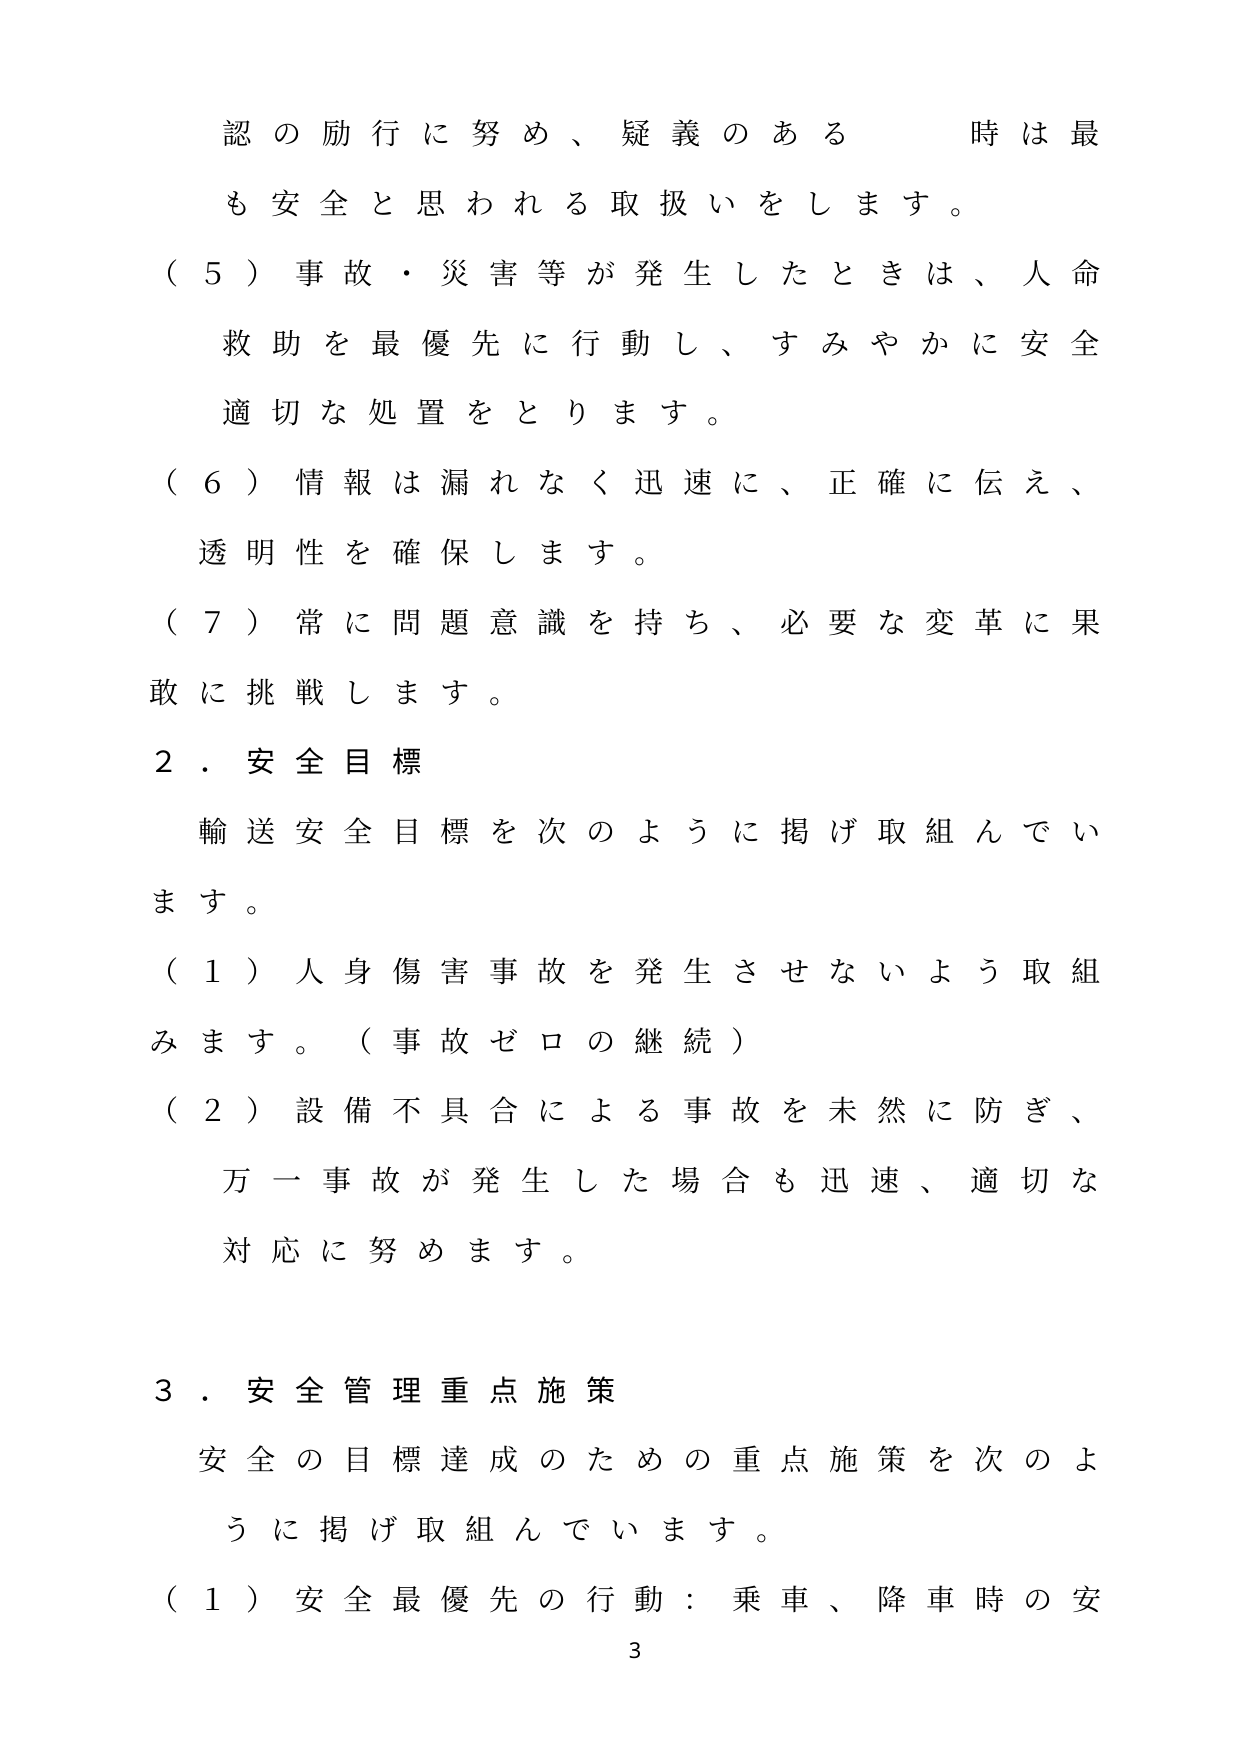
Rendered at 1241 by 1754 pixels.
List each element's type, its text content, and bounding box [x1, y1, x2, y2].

text （２）設備不具合による事故を未然に防ぎ、万一事故が発生した場合も迅速、適切な対応に努めます。 [149, 1074, 1120, 1284]
text ３．安全管理重点施策 [149, 1353, 1120, 1423]
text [149, 97, 1120, 237]
text （７）常に問題意識を持ち、必要な変革に果敢に挑戦します。 [149, 586, 1120, 725]
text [149, 1563, 1120, 1633]
text （６）情報は漏れなく迅速に、正確に伝え、透明性を確保します。 [149, 446, 1120, 586]
text （５）事故・災害等が発生したときは、人命救助を最優先に行動し、すみやかに安全適切な処置をとります。 [149, 237, 1120, 446]
text 輸送安全目標を次のように掲げ取組んでいます。 [149, 795, 1120, 935]
text （１）人身傷害事故を発生させないよう取組みます。（事故ゼロの継続） [149, 935, 1120, 1074]
text 安全の目標達成のための重点施策を次のように掲げ取組んでいます。 [149, 1423, 1120, 1563]
text ２．安全目標 [149, 725, 1120, 795]
